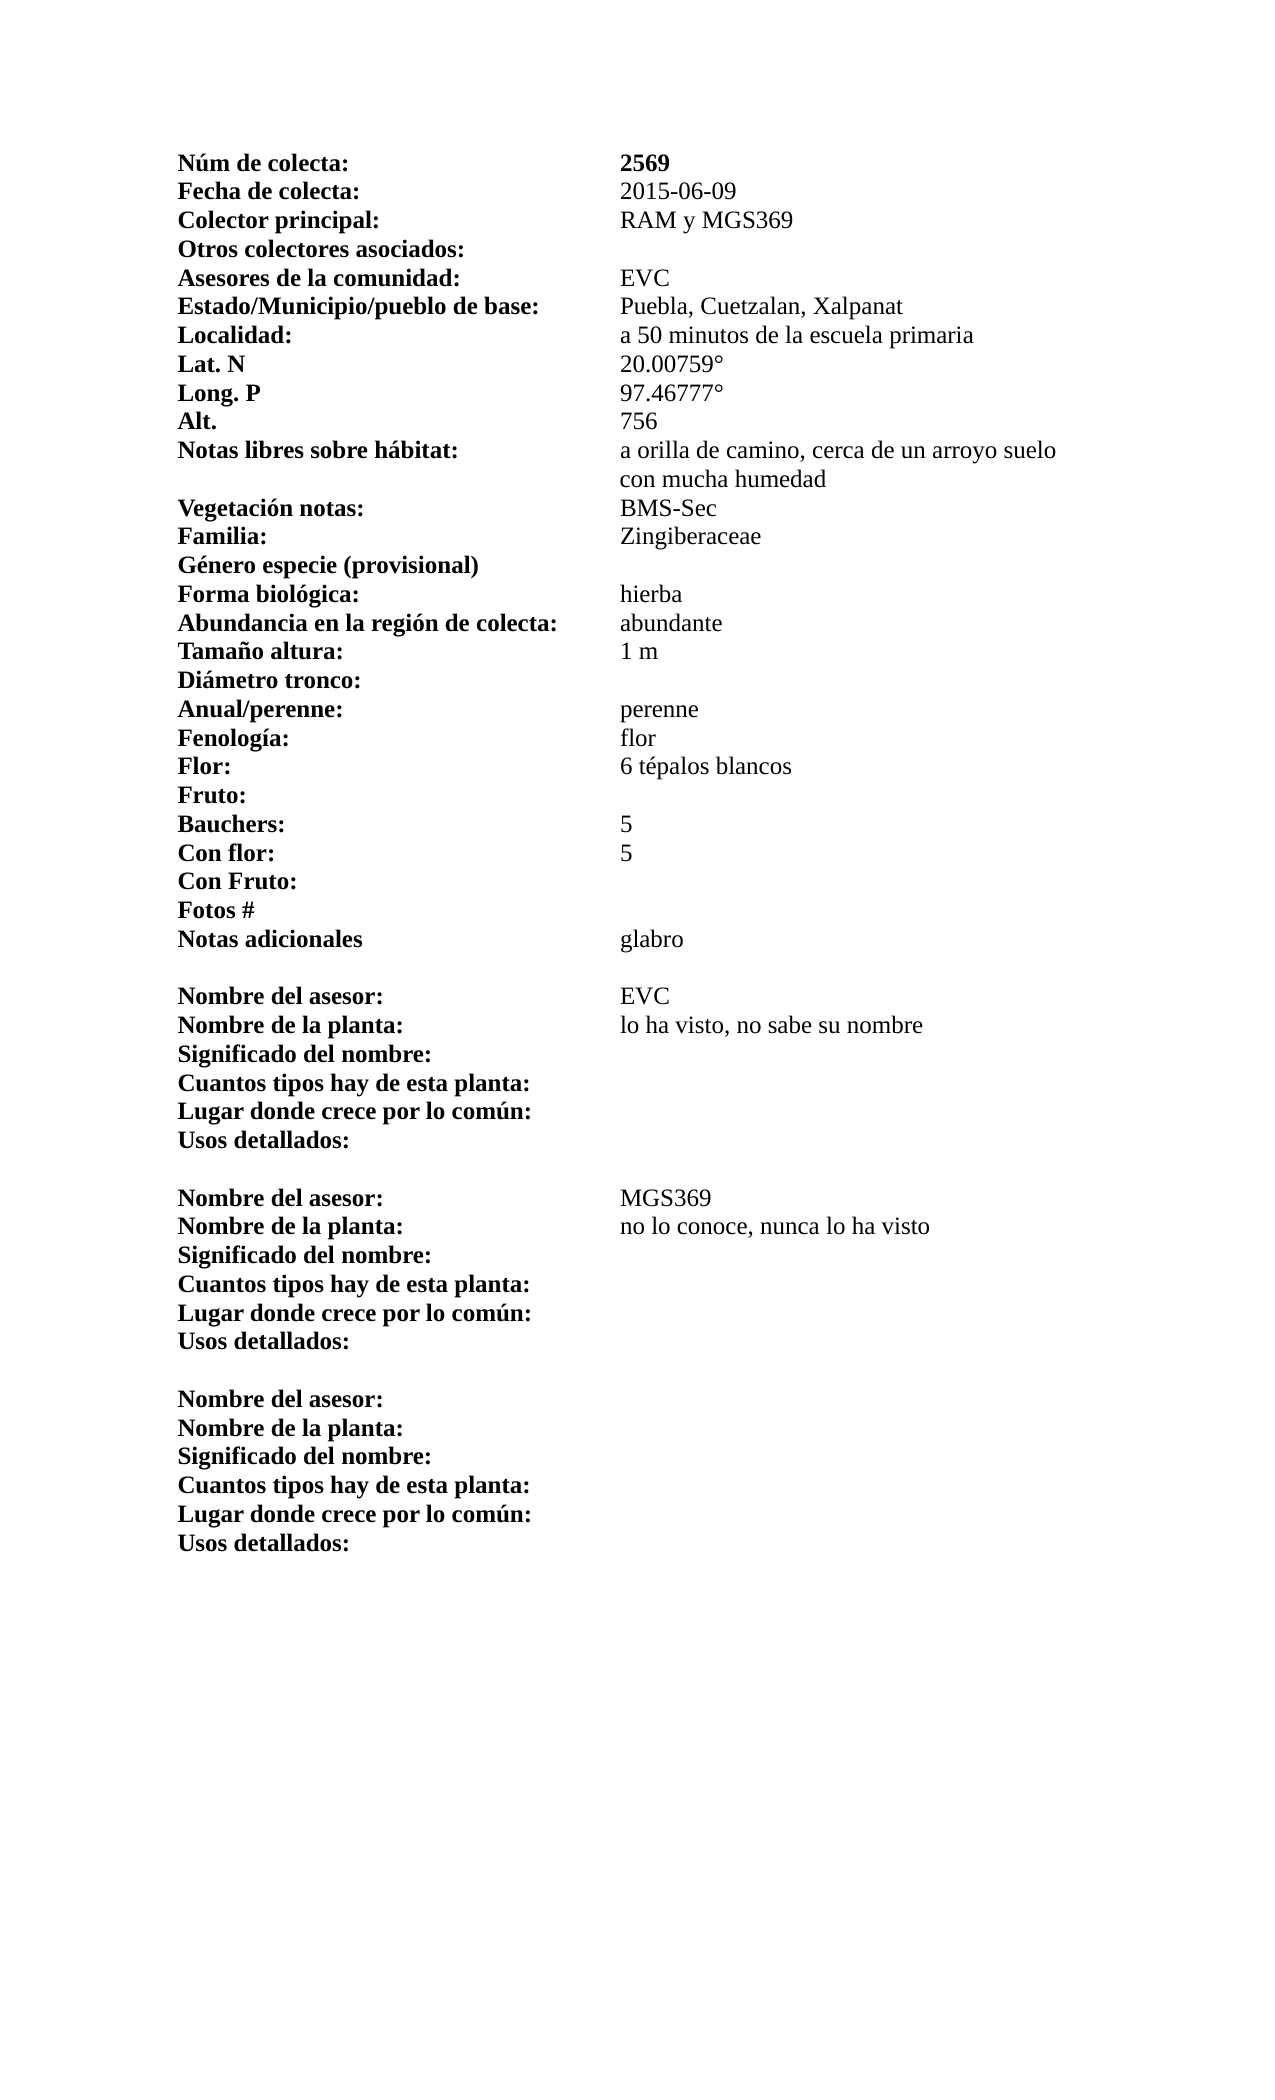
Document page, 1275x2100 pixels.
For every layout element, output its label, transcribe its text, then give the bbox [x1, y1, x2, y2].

text Significado del nombre: [177, 1240, 1098, 1269]
text Usos detallados: [177, 1528, 1098, 1556]
text Nombre de la planta: no lo conoce, nunca lo ha visto [177, 1211, 1098, 1240]
text Nombre de la planta: lo ha visto, no sabe su nombre [177, 1010, 1098, 1039]
text Forma biológica: hierba [177, 579, 1098, 608]
text Género especie (provisional) [177, 550, 1098, 579]
text Usos detallados: [177, 1125, 1098, 1154]
text Vegetación notas: BMS-Sec [177, 493, 1098, 521]
text Otros colectores asociados: [177, 234, 1098, 263]
text Fenología: flor [177, 723, 1098, 751]
text Tamaño altura: 1 m [177, 636, 1098, 665]
text Significado del nombre: [177, 1039, 1098, 1068]
text Notas adicionales glabro [177, 924, 1098, 953]
text Nombre del asesor: MGS369 [177, 1183, 1098, 1211]
text Fecha de colecta: 2015-06-09 [177, 176, 1098, 205]
text Con Fruto: [177, 866, 1098, 895]
text Lat. N 20.00759° [177, 349, 1098, 378]
text Fruto: [177, 780, 1098, 809]
text Colector principal: RAM y MGS369 [177, 205, 1098, 234]
text Significado del nombre: [177, 1441, 1098, 1470]
text Long. P 97.46777° [177, 378, 1098, 406]
text Nombre de la planta: [177, 1413, 1098, 1441]
text Nombre del asesor: [177, 1384, 1098, 1413]
text Flor: 6 tépalos blancos [177, 751, 1098, 780]
text Abundancia en la región de colecta: abundante [177, 608, 1098, 636]
text Estado/Municipio/pueblo de base: Puebla, Cuetzalan, Xalpanat [177, 291, 1098, 320]
text Lugar donde crece por lo común: [177, 1096, 1098, 1125]
text Localidad: a 50 minutos de la escuela primaria [177, 320, 1098, 349]
text Notas libres sobre hábitat: a orilla de camino, cerca de un arroyo suelo con mucha humedad [177, 435, 1098, 493]
text Lugar donde crece por lo común: [177, 1298, 1098, 1326]
text Asesores de la comunidad: EVC [177, 263, 1098, 291]
text Cuantos tipos hay de esta planta: [177, 1068, 1098, 1096]
text Cuantos tipos hay de esta planta: [177, 1269, 1098, 1298]
text Bauchers: 5 [177, 809, 1098, 838]
text Usos detallados: [177, 1326, 1098, 1355]
text Diámetro tronco: [177, 665, 1098, 694]
text Con flor: 5 [177, 838, 1098, 866]
text Cuantos tipos hay de esta planta: [177, 1470, 1098, 1499]
text Alt. 756 [177, 406, 1098, 435]
text Lugar donde crece por lo común: [177, 1499, 1098, 1528]
text Fotos # [177, 895, 1098, 924]
text Familia: Zingiberaceae [177, 521, 1098, 550]
text Núm de colecta: 2569 [177, 148, 1098, 176]
text Anual/perenne: perenne [177, 694, 1098, 723]
text Nombre del asesor: EVC [177, 981, 1098, 1010]
